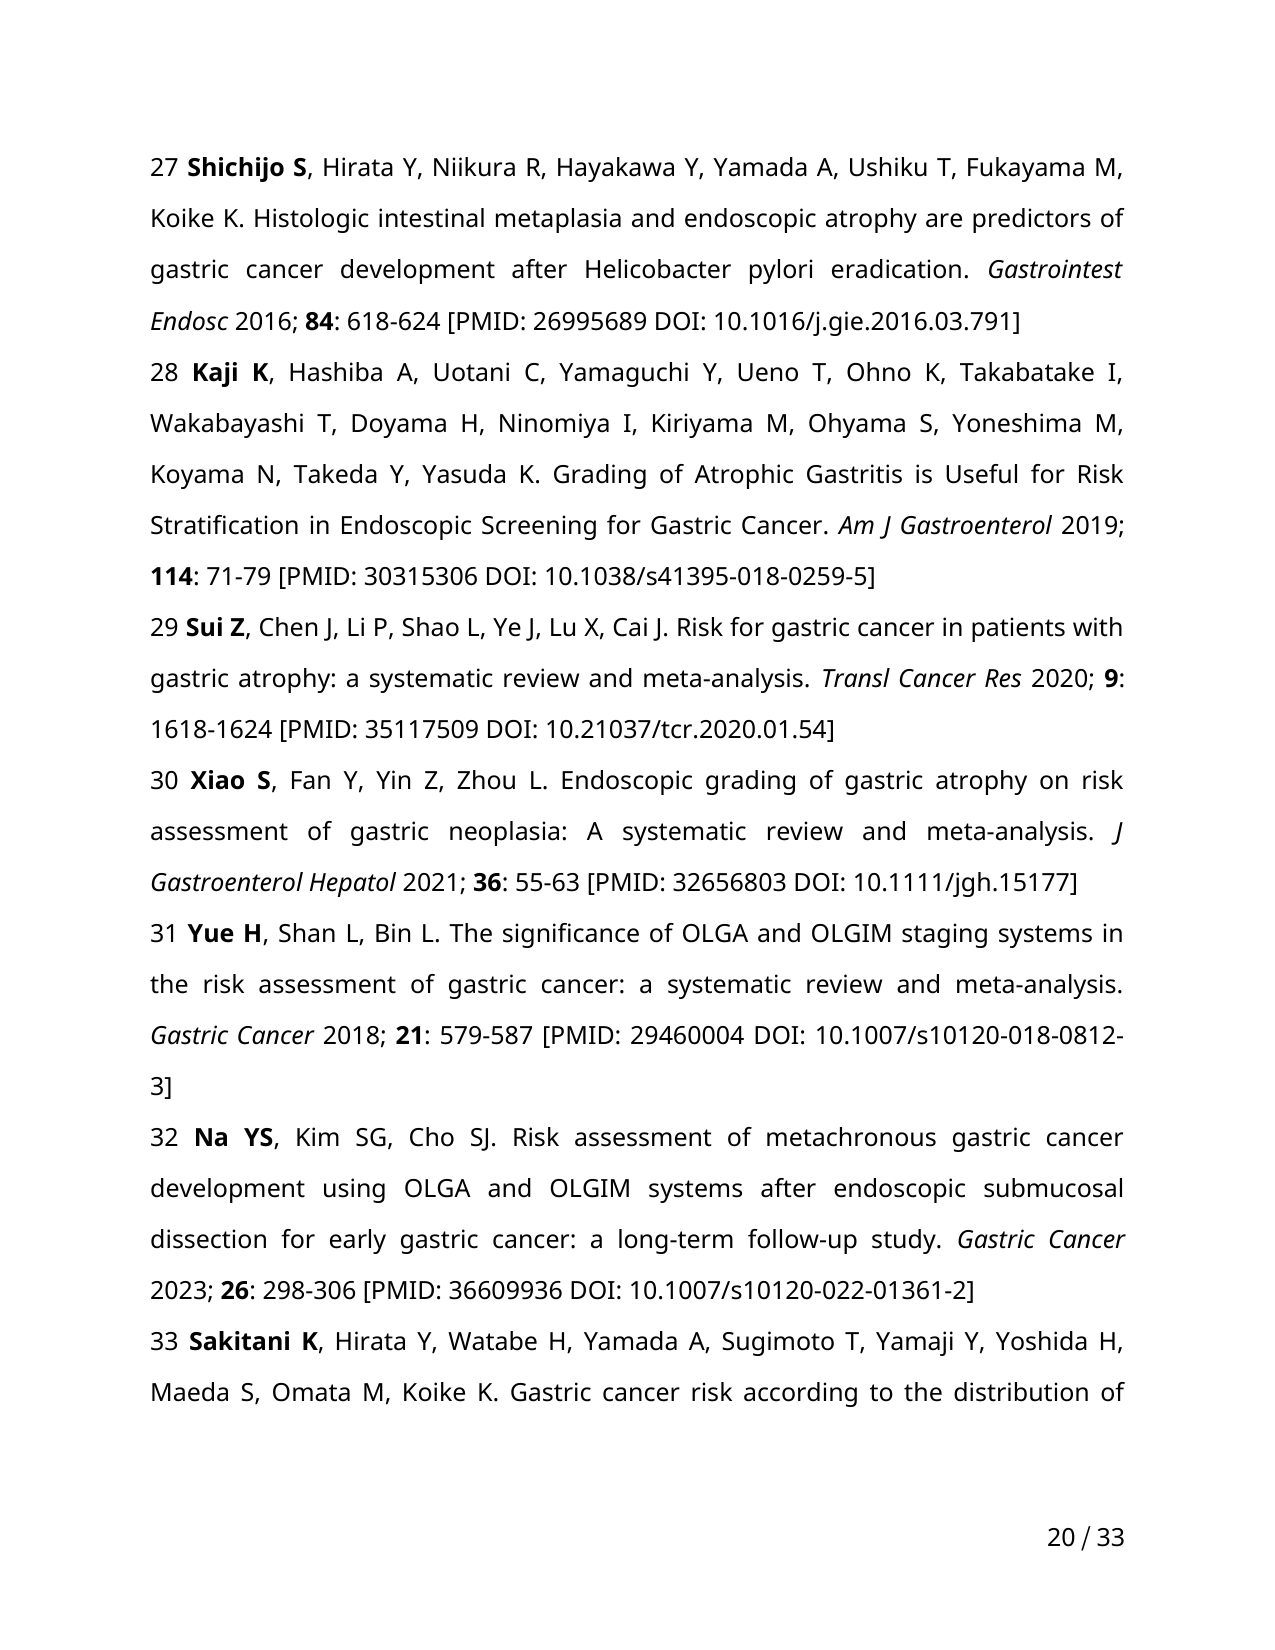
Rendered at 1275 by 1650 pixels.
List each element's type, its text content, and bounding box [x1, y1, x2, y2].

text 28 Kaji K, Hashiba A, Uotani C, Yamaguchi Y, Ueno T, Ohno K, Takabatake I, Wakabayashi T, Doyama H, Ninomiya I, Kiriyama M, Ohyama S, Yoneshima M, Koyama N, Takeda Y, Yasuda K. Grading of Atrophic Gastritis is Useful for Risk Stratification in Endoscopic Screening for Gastric Cancer. Am J Gastroenterol 2019; 114: 71-79 [PMID: 30315306 DOI: 10.1038/s41395-018-0259-5] [150, 354, 1125, 592]
text 29 Sui Z, Chen J, Li P, Shao L, Ye J, Lu X, Cai J. Risk for gastric cancer in patients with gastric atrophy: a systematic review and meta-analysis. Transl Cancer Res 2020; 9: 1618-1624 [PMID: 35117509 DOI: 10.21037/tcr.2020.01.54] [150, 609, 1125, 746]
text 30 Xiao S, Fan Y, Yin Z, Zhou L. Endoscopic grading of gastric atrophy on risk assessment of gastric neoplasia: A systematic review and meta-analysis. J Gastroenterol Hepatol 2021; 36: 55-63 [PMID: 32656803 DOI: 10.1111/jgh.15177] [150, 762, 1125, 899]
text 27 Shichijo S, Hirata Y, Niikura R, Hayakawa Y, Yamada A, Ushiku T, Fukayama M, Koike K. Histologic intestinal metaplasia and endoscopic atrophy are predictors of gastric cancer development after Helicobacter pylori eradication. Gastrointest Endosc 2016; 84: 618-624 [PMID: 26995689 DOI: 10.1016/j.gie.2016.03.791] [150, 150, 1125, 337]
text 32 Na YS, Kim SG, Cho SJ. Risk assessment of metachronous gastric cancer development using OLGA and OLGIM systems after endoscopic submucosal dissection for early gastric cancer: a long-term follow-up study. Gastric Cancer 2023; 26: 298-306 [PMID: 36609936 DOI: 10.1007/s10120-022-01361-2] [150, 1120, 1125, 1307]
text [150, 1324, 1125, 1409]
text 31 Yue H, Shan L, Bin L. The significance of OLGA and OLGIM staging systems in the risk assessment of gastric cancer: a systematic review and meta-analysis. Gastric Cancer 2018; 21: 579-587 [PMID: 29460004 DOI: 10.1007/s10120-018-0812-3] [150, 916, 1125, 1103]
